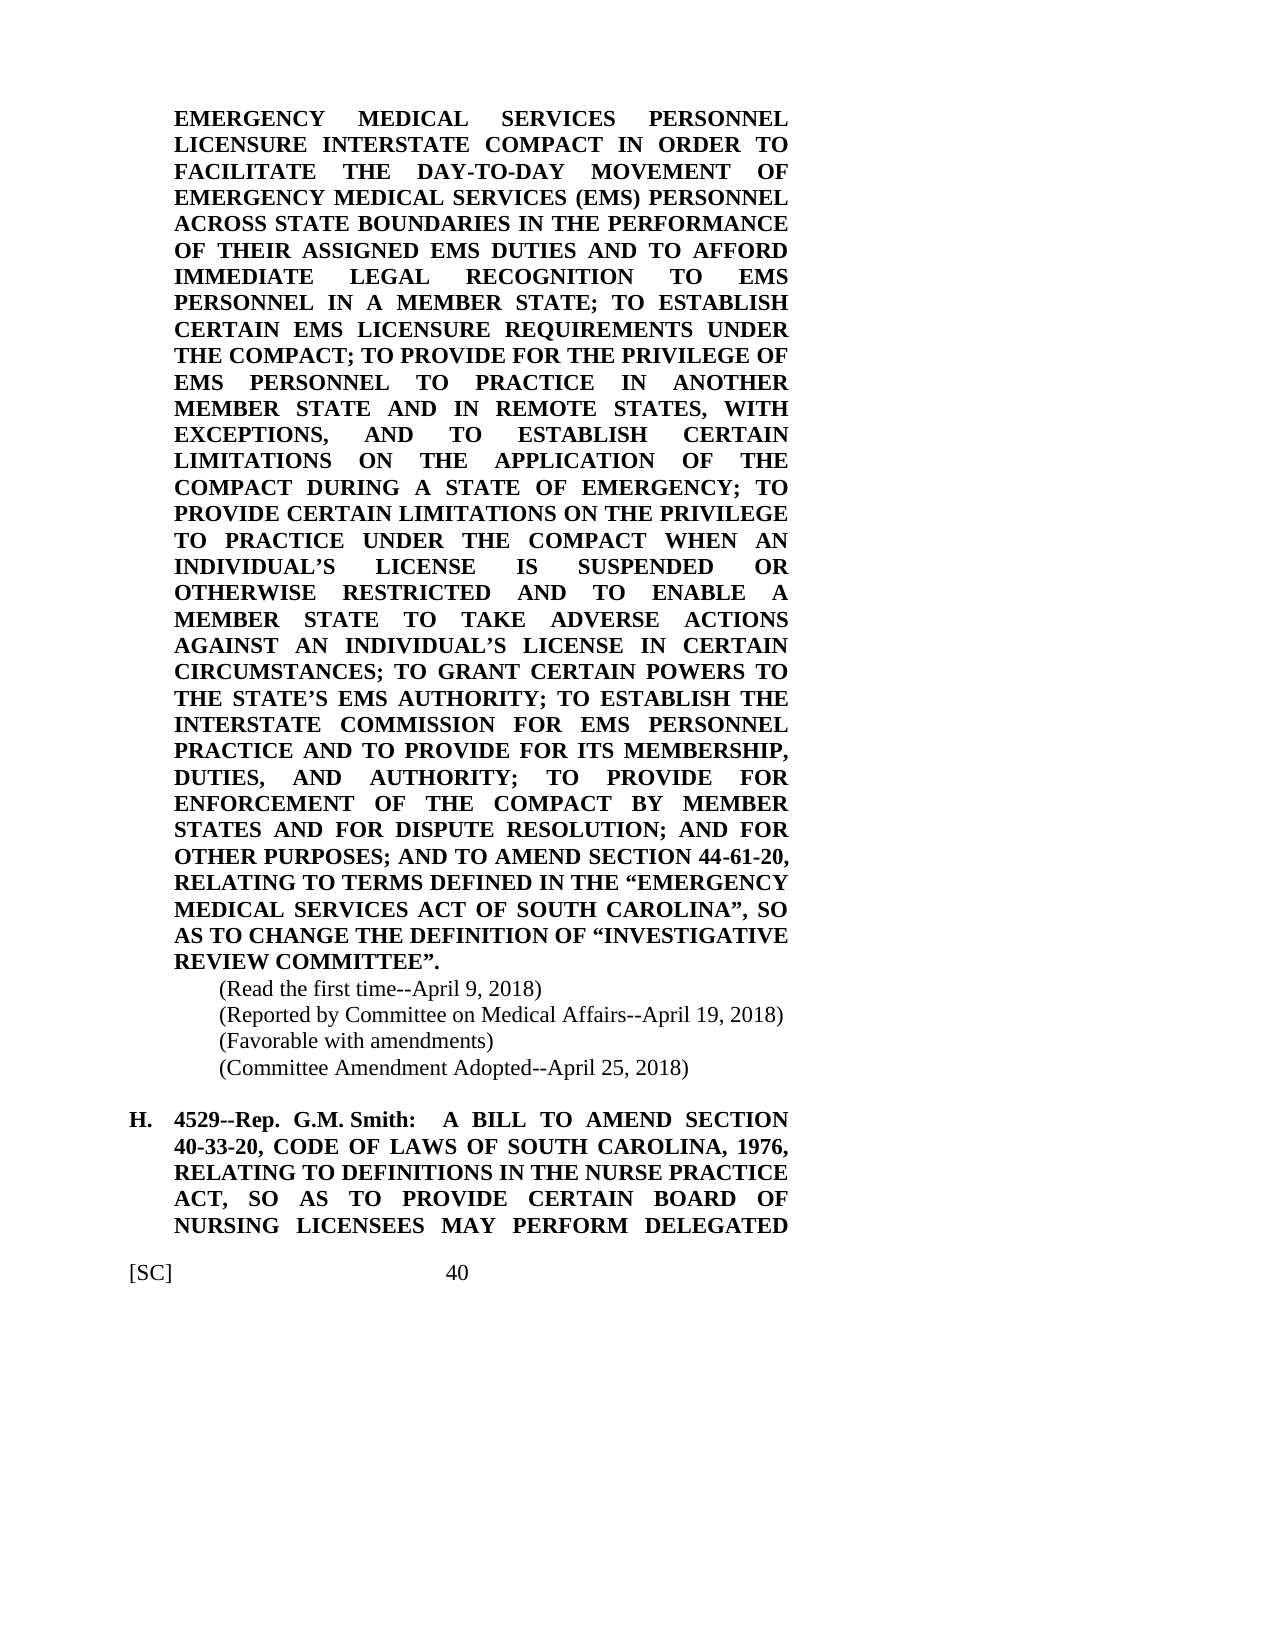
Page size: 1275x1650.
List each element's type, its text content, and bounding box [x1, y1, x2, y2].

text (Reported by Committee on Medical Affairs--April 19, 2018) [219, 1001, 789, 1027]
text (Favorable with amendments) [219, 1027, 789, 1054]
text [129, 1106, 789, 1238]
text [129, 105, 789, 975]
text (Read the first time--April 9, 2018) [219, 975, 789, 1001]
text (Committee Amendment Adopted--April 25, 2018) [219, 1054, 789, 1080]
